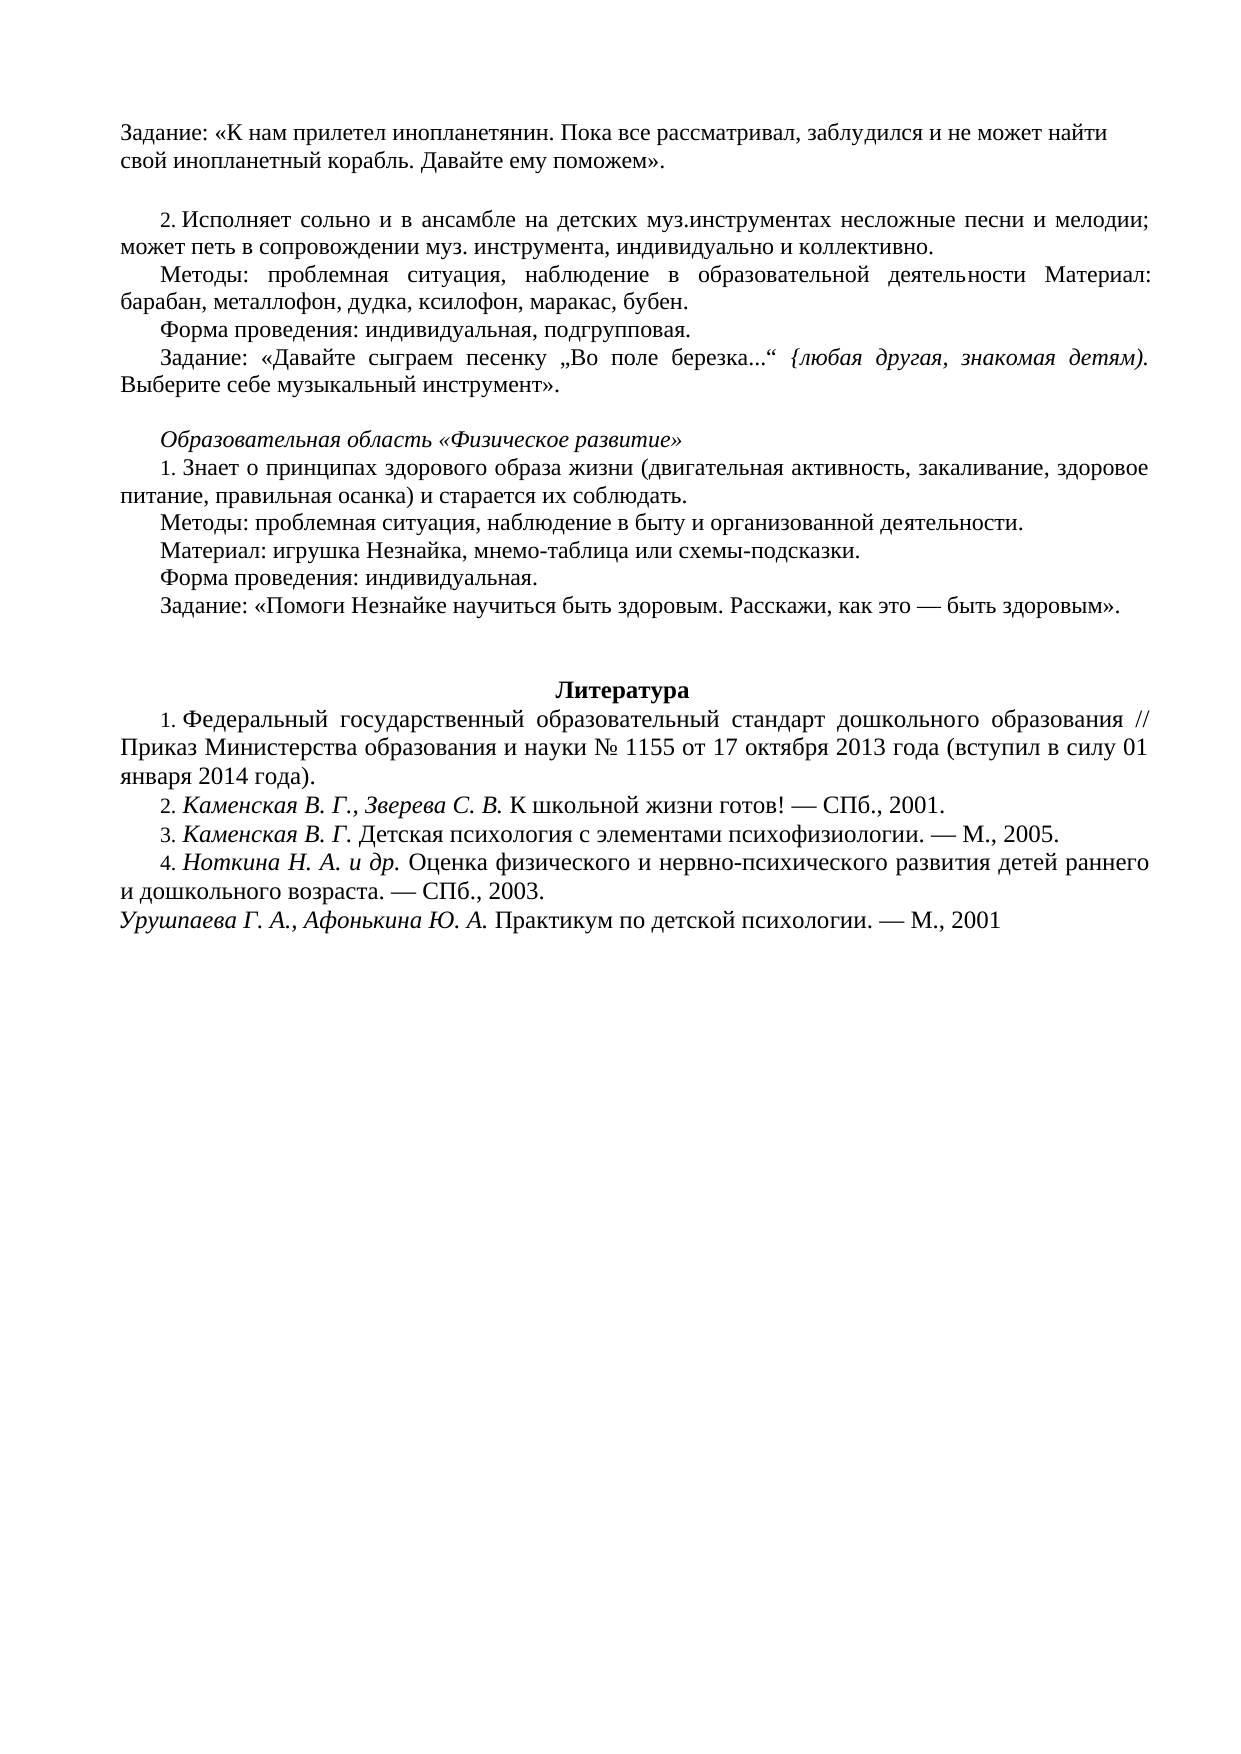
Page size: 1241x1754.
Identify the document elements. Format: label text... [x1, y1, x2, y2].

text Литература [118, 675, 1127, 704]
list Каменская В. Г., Зверева С. В. К школьной жизни готов! — СПб., 2001. [503, 790, 1152, 819]
text Форма проведения: индивидуальная. [120, 563, 1152, 591]
text Методы: проблемная ситуация, наблюдение в быту и организованной деятельности. [120, 508, 1149, 536]
text Урушпаева Г. А., Афонькина Ю. А. Практикум по детской психологии. — М., 2001 [488, 905, 1152, 934]
text Материал: игрушка Незнайка, мнемо-таблица или схемы-подсказки. [120, 536, 1152, 563]
list Федеральный государственный образовательный стандарт дошкольного образования // Приказ Министерства образования и науки № 1155 от 17 октября 2013 года (вступил в силу 01 января 2014 года). [120, 704, 1149, 790]
list Каменская В. Г. Детская психология с элементами психофизиологии. — М., 2005. [352, 819, 1149, 847]
text Задание: «Давайте сыграем песенку „Во поле березка...“ {любая другая, знакомая детям). Выберите себе музыкальный инструмент». [120, 343, 1149, 398]
text Задание: «Помоги Незнайке научиться быть здоровым. Расскажи, как это — быть здоровым». [120, 591, 1149, 619]
text Методы: проблемная ситуация, наблюдение в образовательной деятельности Материал: барабан, металлофон, дудка, ксилофон, маракас, бубен. [120, 260, 1152, 315]
text Образовательная область «Физическое развитие» [120, 425, 1152, 453]
list Знает о принципах здорового образа жизни (двигательная активность, закаливание, здоровое питание, правильная осанка) и старается их соблюдать. [120, 453, 1149, 508]
text Форма проведения: индивидуальная, подгрупповая. [120, 315, 1152, 343]
list Исполняет сольно и в ансамбле на детских муз.инструментах несложные песни и мелодии; может петь в сопровождении муз. инструмента, индивидуально и коллективно. [120, 204, 1149, 260]
list Ноткина Н. А. и др. Оценка физического и нервно-психического развития детей раннего и дошкольного возраста. — СПб., 2003. [120, 847, 1149, 905]
text Задание: «К нам прилетел инопланетянин. Пока все рассматривал, заблудился и не может найти свой инопланетный корабль. Давайте ему поможем». [120, 118, 1149, 173]
